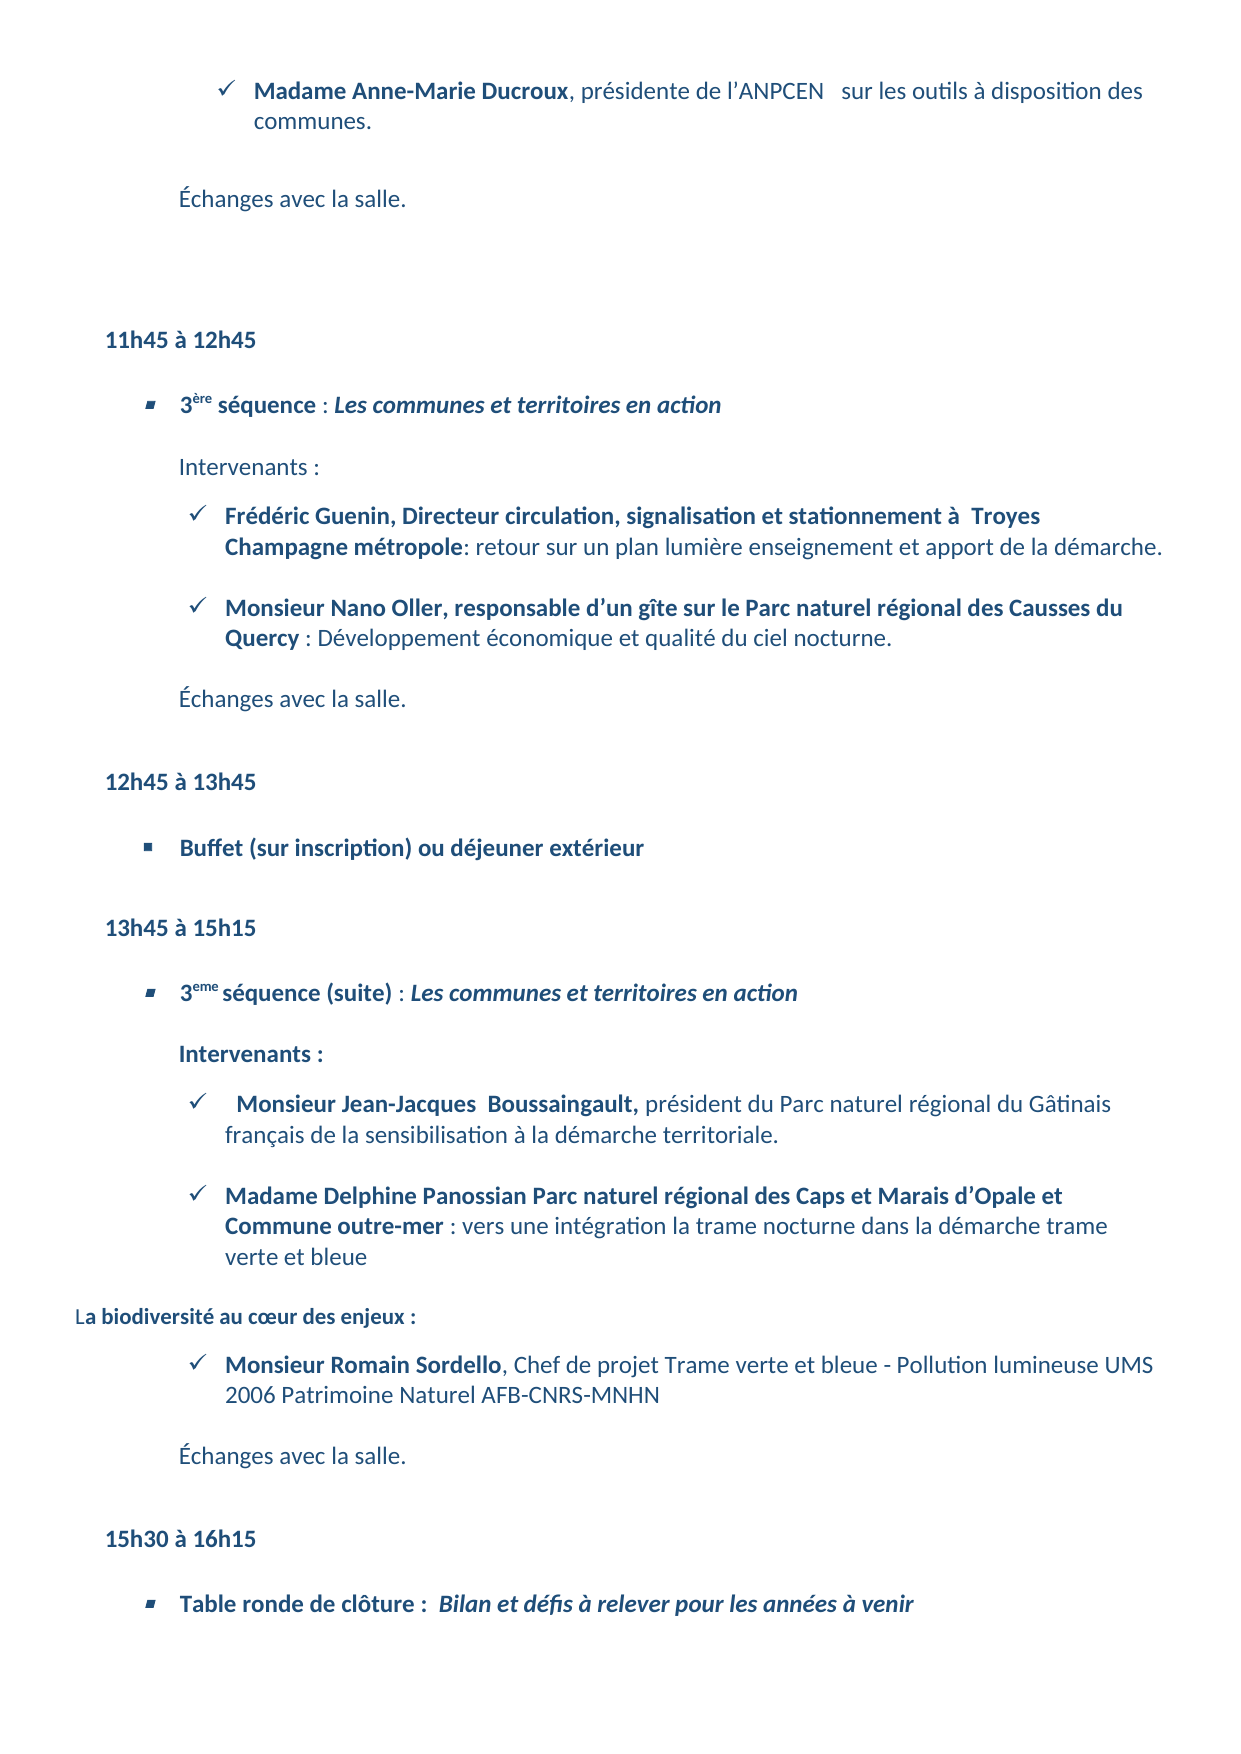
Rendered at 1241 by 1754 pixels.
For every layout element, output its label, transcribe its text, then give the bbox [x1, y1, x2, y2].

list 3eme séquence (suite) : Les communes et territoires en action [142, 978, 1137, 1008]
list 3ère séquence : Les communes et territoires en action [142, 389, 1137, 420]
list Monsieur Romain Sordello, Chef de projet Trame verte et bleue - Pollution lumineuse UMS 2006 Patrimoine Naturel AFB-CNRS-MNHN [187, 1349, 1165, 1410]
text Intervenants : [178, 1039, 1165, 1069]
list Madame Anne-Marie Ducroux, présidente de l’ANPCEN sur les outils à disposition des communes. [216, 75, 1165, 136]
text 11h45 à 12h45 [104, 324, 1137, 354]
text 15h30 à 16h15 [104, 1523, 1137, 1553]
list Monsieur Jean-Jacques Boussaingault, président du Parc naturel régional du Gâtinais français de la sensibilisation à la démarche territoriale. [187, 1088, 1165, 1149]
list Frédéric Guenin, Directeur circulation, signalisation et stationnement à Troyes Champagne métropole: retour sur un plan lumière enseignement et apport de la démarche. [187, 500, 1165, 561]
text 12h45 à 13h45 [104, 766, 1137, 796]
list Madame Delphine Panossian Parc naturel régional des Caps et Marais d’Opale et Commune outre-mer : vers une intégration la trame nocturne dans la démarche trame verte et bleue [187, 1180, 1165, 1271]
list Table ronde de clôture : Bilan et défis à relever pour les années à venir [142, 1589, 1137, 1619]
text Échanges avec la salle. [178, 183, 1165, 213]
list Monsieur Nano Oller, responsable d’un gîte sur le Parc naturel régional des Causses du Quercy : Développement économique et qualité du ciel nocturne. [187, 592, 1165, 653]
text Échanges avec la salle. [178, 1440, 1165, 1471]
text Échanges avec la salle. [178, 683, 1165, 714]
list Buffet (sur inscription) ou déjeuner extérieur [142, 832, 1137, 862]
text 13h45 à 15h15 [104, 912, 1137, 942]
text Intervenants : [178, 451, 1165, 481]
text La biodiversité au cœur des enjeux : [75, 1302, 1165, 1330]
